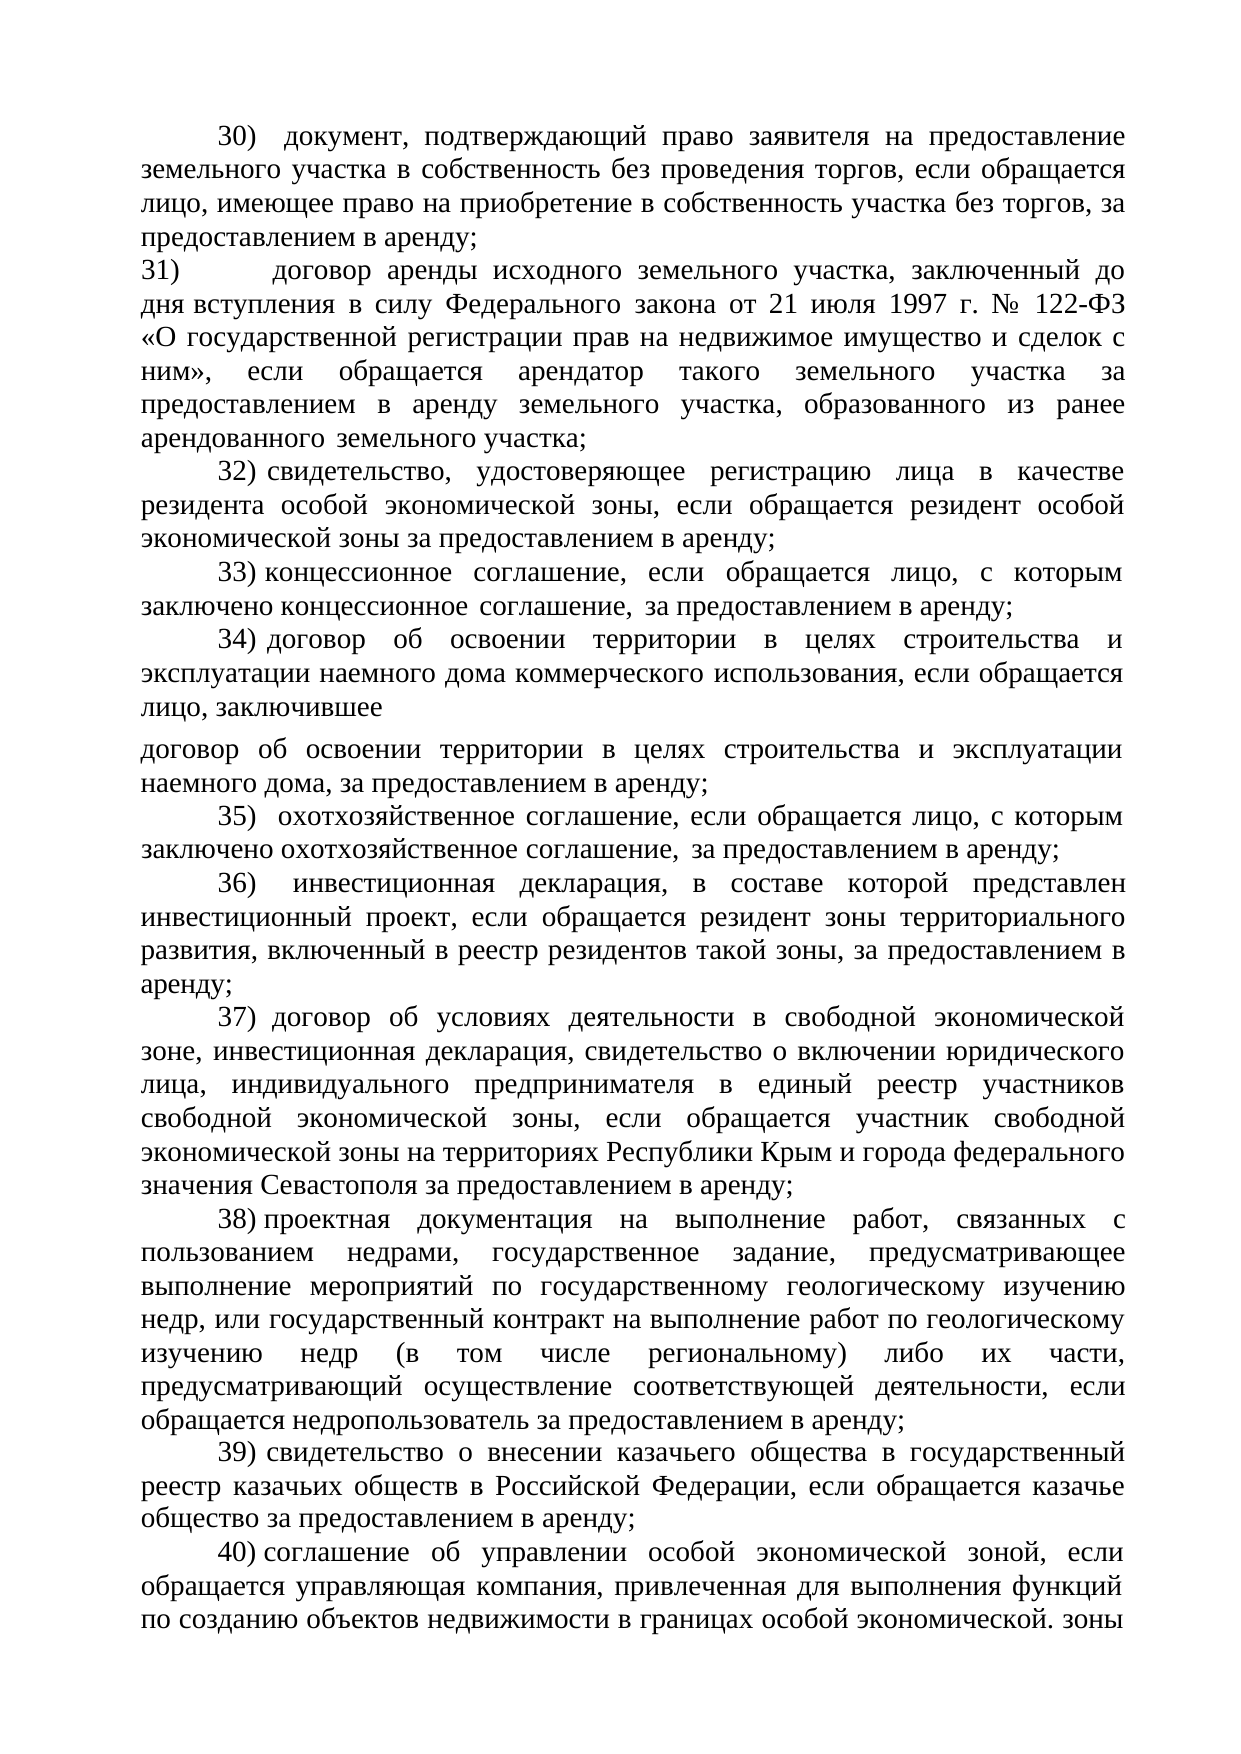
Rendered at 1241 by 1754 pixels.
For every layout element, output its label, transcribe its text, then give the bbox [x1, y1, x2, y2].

list свидетельство о внесении казачьего общества в государственный реестр казачьих обществ в Российской Федерации, если обращается казачье общество за предоставлением в аренду; [141, 1436, 1126, 1534]
list инвестиционная декларация, в составе которой представлен инвестиционный проект, если обращается резидент зоны территориального развития, включенный в реестр резидентов такой зоны, за предоставлением в аренду; [140, 865, 1127, 999]
list договор об условиях деятельности в свободной экономической зоне, инвестиционная декларация, свидетельство о включении юридического лица, индивидуального предпринимателя в единый реестр участников свободной экономической зоны, если обращается участник свободной экономической зоны на территориях Республики Крым и города федерального значения Севастополя за предоставлением в аренду; [141, 999, 1125, 1201]
list охотхозяйственное соглашение, если обращается лицо, с которым заключено охотхозяйственное соглашение, за предоставлением в аренду; [141, 799, 1124, 865]
list свидетельство, удостоверяющее регистрацию лица в качестве резидента особой экономической зоны, если обращается резидент особой экономической зоны за предоставлением в аренду; [141, 453, 1125, 554]
list документ, подтверждающий право заявителя на предоставление земельного участка в собственность без проведения торгов, если обращается лицо, имеющее право на приобретение в собственность участка без торгов, за предоставлением в аренду; [141, 118, 1126, 252]
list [141, 1534, 1123, 1635]
list договор об освоении территории в целях строительства и эксплуатации наемного дома коммерческого использования, если обращается лицо, заключившее [141, 622, 1123, 722]
list договор аренды исходного земельного участка, заключенный до дня вступления в силу Федерального закона от 21 июля 1997 г. № 122-ФЗ «О государственной регистрации прав на недвижимое имущество и сделок с ним», если обращается арендатор такого земельного участка за предоставлением в аренду земельного участка, образованного из ранее арендованного земельного участка; [141, 252, 1125, 453]
list концессионное соглашение, если обращается лицо, с которым заключено концессионное соглашение, за предоставлением в аренду; [141, 554, 1123, 621]
list проектная документация на выполнение работ, связанных с пользованием недрами, государственное задание, предусматривающее выполнение мероприятий по государственному геологическому изучению недр, или государственный контракт на выполнение работ по геологическому изучению недр (в том числе региональному) либо их части, предусматривающий осуществление соответствующей деятельности, если обращается недропользователь за предоставлением в аренду; [141, 1201, 1126, 1436]
text договор об освоении территории в целях строительства и эксплуатации наемного дома, за предоставлением в аренду; [140, 731, 1123, 798]
